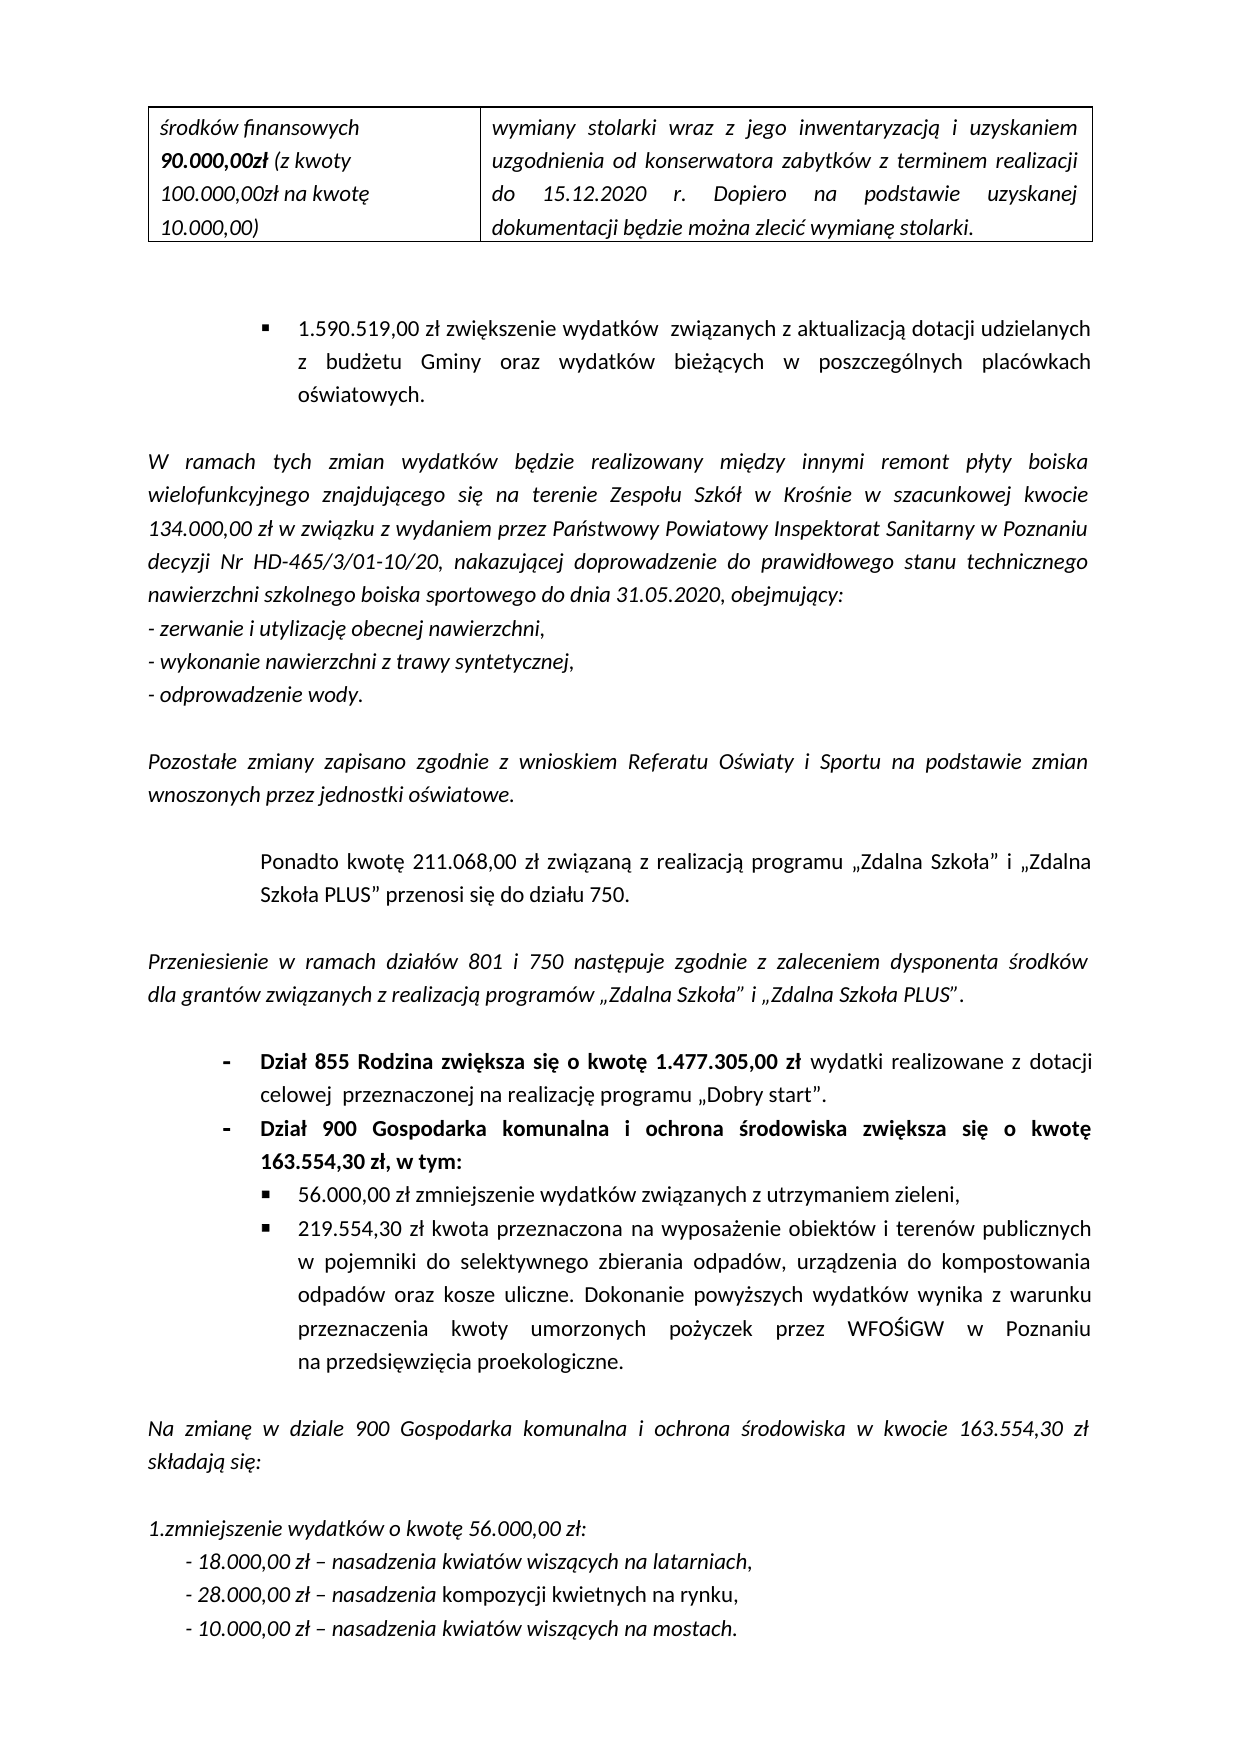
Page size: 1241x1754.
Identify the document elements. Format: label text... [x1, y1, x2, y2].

text 1.zmniejszenie wydatków o kwotę 56.000,00 zł: [148, 1508, 1092, 1542]
list Dział 855 Rodzina zwiększa się o kwotę 1.477.305,00 zł wydatki realizowane z dotacji celowej przeznaczonej na realizację programu „Dobry start”. [223, 1042, 1092, 1108]
text - wykonanie nawierzchni z trawy syntetycznej, [148, 642, 1092, 675]
text - 18.000,00 zł – nasadzenia kwiatów wiszących na latarniach, [185, 1542, 1092, 1575]
text Pozostałe zmiany zapisano zgodnie z wnioskiem Referatu Oświaty i Sportu na podstawie zmian wnoszonych przez jednostki oświatowe. [148, 742, 1092, 808]
text Na zmianę w dziale 900 Gospodarka komunalna i ochrona środowiska w kwocie 163.554,30 zł składają się: [148, 1408, 1092, 1475]
text - odprowadzenie wody. [148, 675, 1092, 708]
text Przeniesienie w ramach działów 801 i 750 następuje zgodnie z zaleceniem dysponenta środków dla grantów związanych z realizacją programów „Zdalna Szkoła” i „Zdalna Szkoła PLUS”. [148, 942, 1092, 1008]
list 1.590.519,00 zł zwiększenie wydatków związanych z aktualizacją dotacji udzielanych z budżetu Gminy oraz wydatków bieżących w poszczególnych placówkach oświatowych. [260, 308, 1092, 408]
list Dział 900 Gospodarka komunalna i ochrona środowiska zwiększa się o kwotę 163.554,30 zł, w tym: [223, 1108, 1092, 1175]
text W ramach tych zmian wydatków będzie realizowany między innymi remont płyty boiska wielofunkcyjnego znajdującego się na terenie Zespołu Szkół w Krośnie w szacunkowej kwocie 134.000,00 zł w związku z wydaniem przez Państwowy Powiatowy Inspektorat Sanitarny w Poznaniu decyzji Nr HD-465/3/01-10/20, nakazującej doprowadzenie do prawidłowego stanu technicznego nawierzchni szkolnego boiska sportowego do dnia 31.05.2020, obejmujący: [148, 442, 1092, 608]
text - 28.000,00 zł – nasadzenia kompozycji kwietnych na rynku, [185, 1575, 1092, 1608]
list 56.000,00 zł zmniejszenie wydatków związanych z utrzymaniem zieleni, [260, 1175, 1092, 1208]
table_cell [149, 108, 480, 241]
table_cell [481, 108, 1092, 241]
text - zerwanie i utylizację obecnej nawierzchni, [148, 608, 1092, 642]
text Ponadto kwotę 211.068,00 zł związaną z realizacją programu „Zdalna Szkoła” i „Zdalna Szkoła PLUS” przenosi się do działu 750. [260, 842, 1092, 908]
text - 10.000,00 zł – nasadzenia kwiatów wiszących na mostach. [185, 1608, 1092, 1642]
list 219.554,30 zł kwota przeznaczona na wyposażenie obiektów i terenów publicznych w pojemniki do selektywnego zbierania odpadów, urządzenia do kompostowania odpadów oraz kosze uliczne. Dokonanie powyższych wydatków wynika z warunku przeznaczenia kwoty umorzonych pożyczek przez WFOŚiGW w Poznaniu na przedsięwzięcia proekologiczne. [260, 1208, 1092, 1375]
